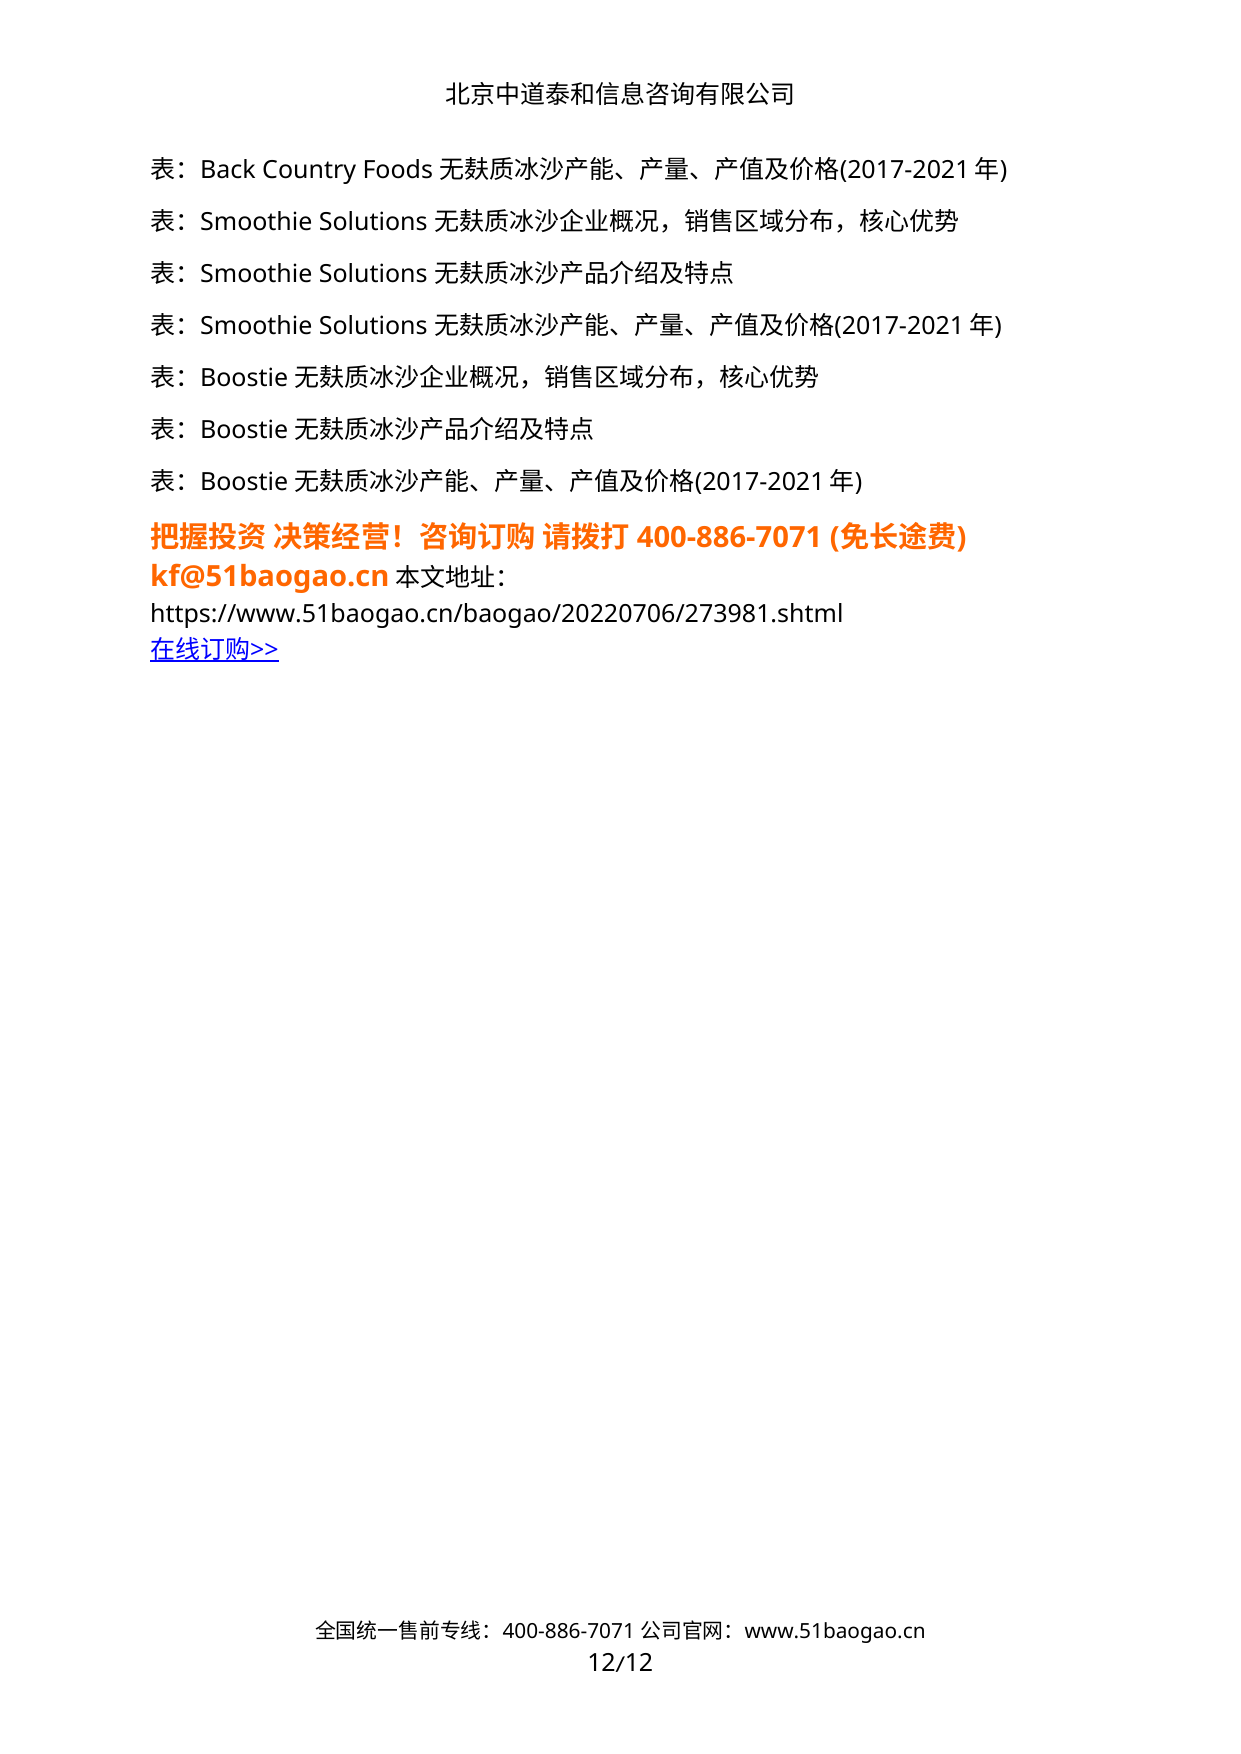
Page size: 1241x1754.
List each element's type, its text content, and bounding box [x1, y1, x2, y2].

text 表：Boostie 无麸质冰沙企业概况，销售区域分布，核心优势 [150, 357, 1090, 394]
text 表：Boostie 无麸质冰沙产能、产量、产值及价格(2017-2021年) [150, 461, 1090, 497]
text 表：Boostie 无麸质冰沙产品介绍及特点 [150, 409, 1090, 446]
text 在线订购>> [150, 629, 1090, 666]
text 表：Smoothie Solutions 无麸质冰沙企业概况，销售区域分布，核心优势 [150, 202, 1090, 238]
text 表：Smoothie Solutions 无麸质冰沙产能、产量、产值及价格(2017-2021年) [150, 306, 1090, 342]
text 表：Back Country Foods 无麸质冰沙产能、产量、产值及价格(2017-2021年) [150, 150, 1090, 186]
text 表：Smoothie Solutions 无麸质冰沙产品介绍及特点 [150, 254, 1090, 290]
text 把握投资 决策经营！咨询订购 请拨打 400-886-7071 (免长途费) kf@51baogao.cn本文地址：https://www.51baogao.cn/baogao/20220706/273981.shtml [150, 513, 1090, 629]
